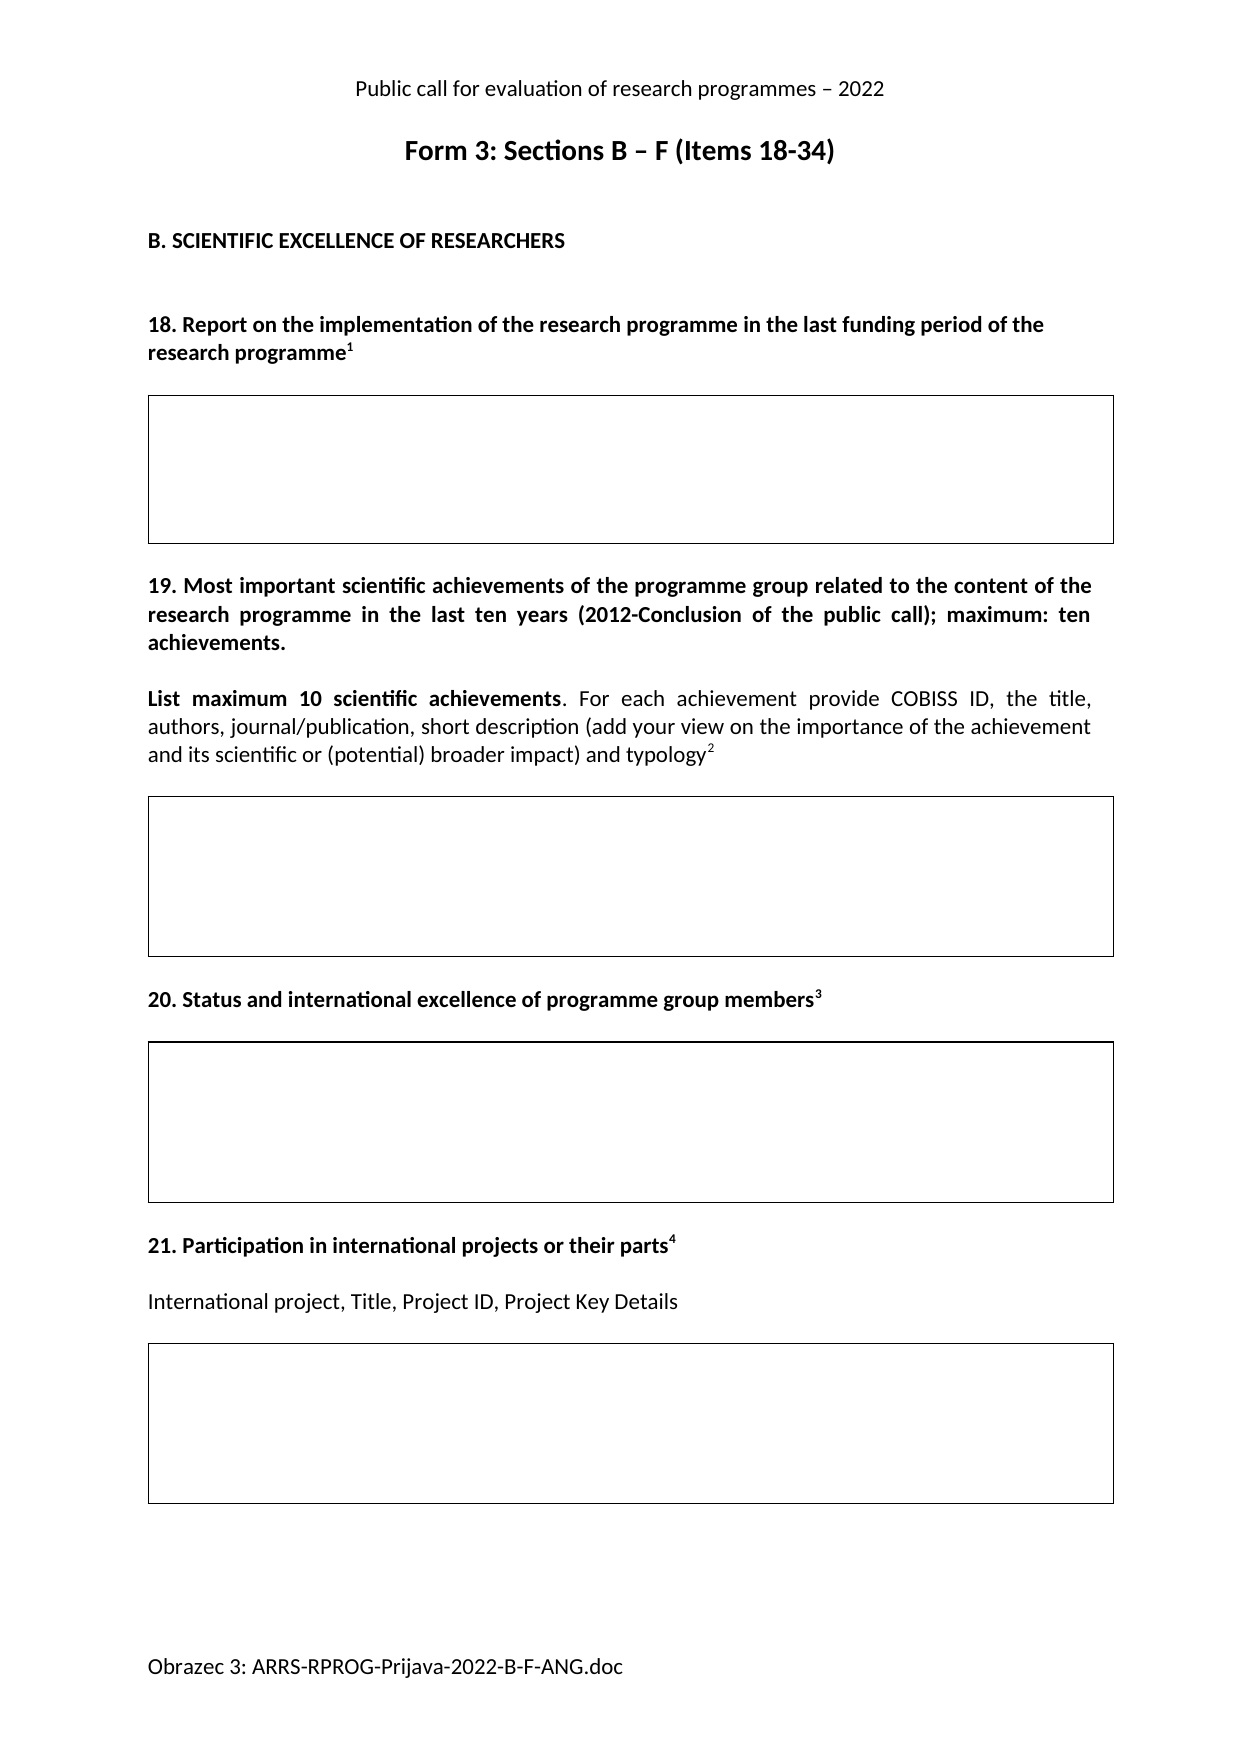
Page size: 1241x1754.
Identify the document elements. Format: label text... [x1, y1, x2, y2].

text B. SCIENTIFIC EXCELLENCE OF RESEARCHERS [148, 226, 1093, 254]
table_header [149, 797, 1113, 956]
text 19. Most important scientific achievements of the programme group related to the content of the research programme in the last ten years (2012-Conclusion of the public call); maximum: ten achievements. [148, 572, 1093, 656]
table_header [149, 1344, 1113, 1503]
table_header [149, 396, 1113, 543]
table_header [149, 1043, 1113, 1202]
text 18. Report on the implementation of the research programme in the last funding period of the research programme [148, 311, 1093, 367]
text 20. Status and international excellence of programme group members [148, 985, 1093, 1013]
text International project, Title, Project ID, Project Key Details [148, 1287, 1093, 1315]
text 21. Participation in international projects or their parts [148, 1231, 1093, 1259]
text List maximum 10 scientific achievements. For each achievement provide COBISS ID, the title, authors, journal/publication, short description (add your view on the importance of the achievement and its scientific or (potential) broader impact) and typology [148, 684, 1093, 768]
